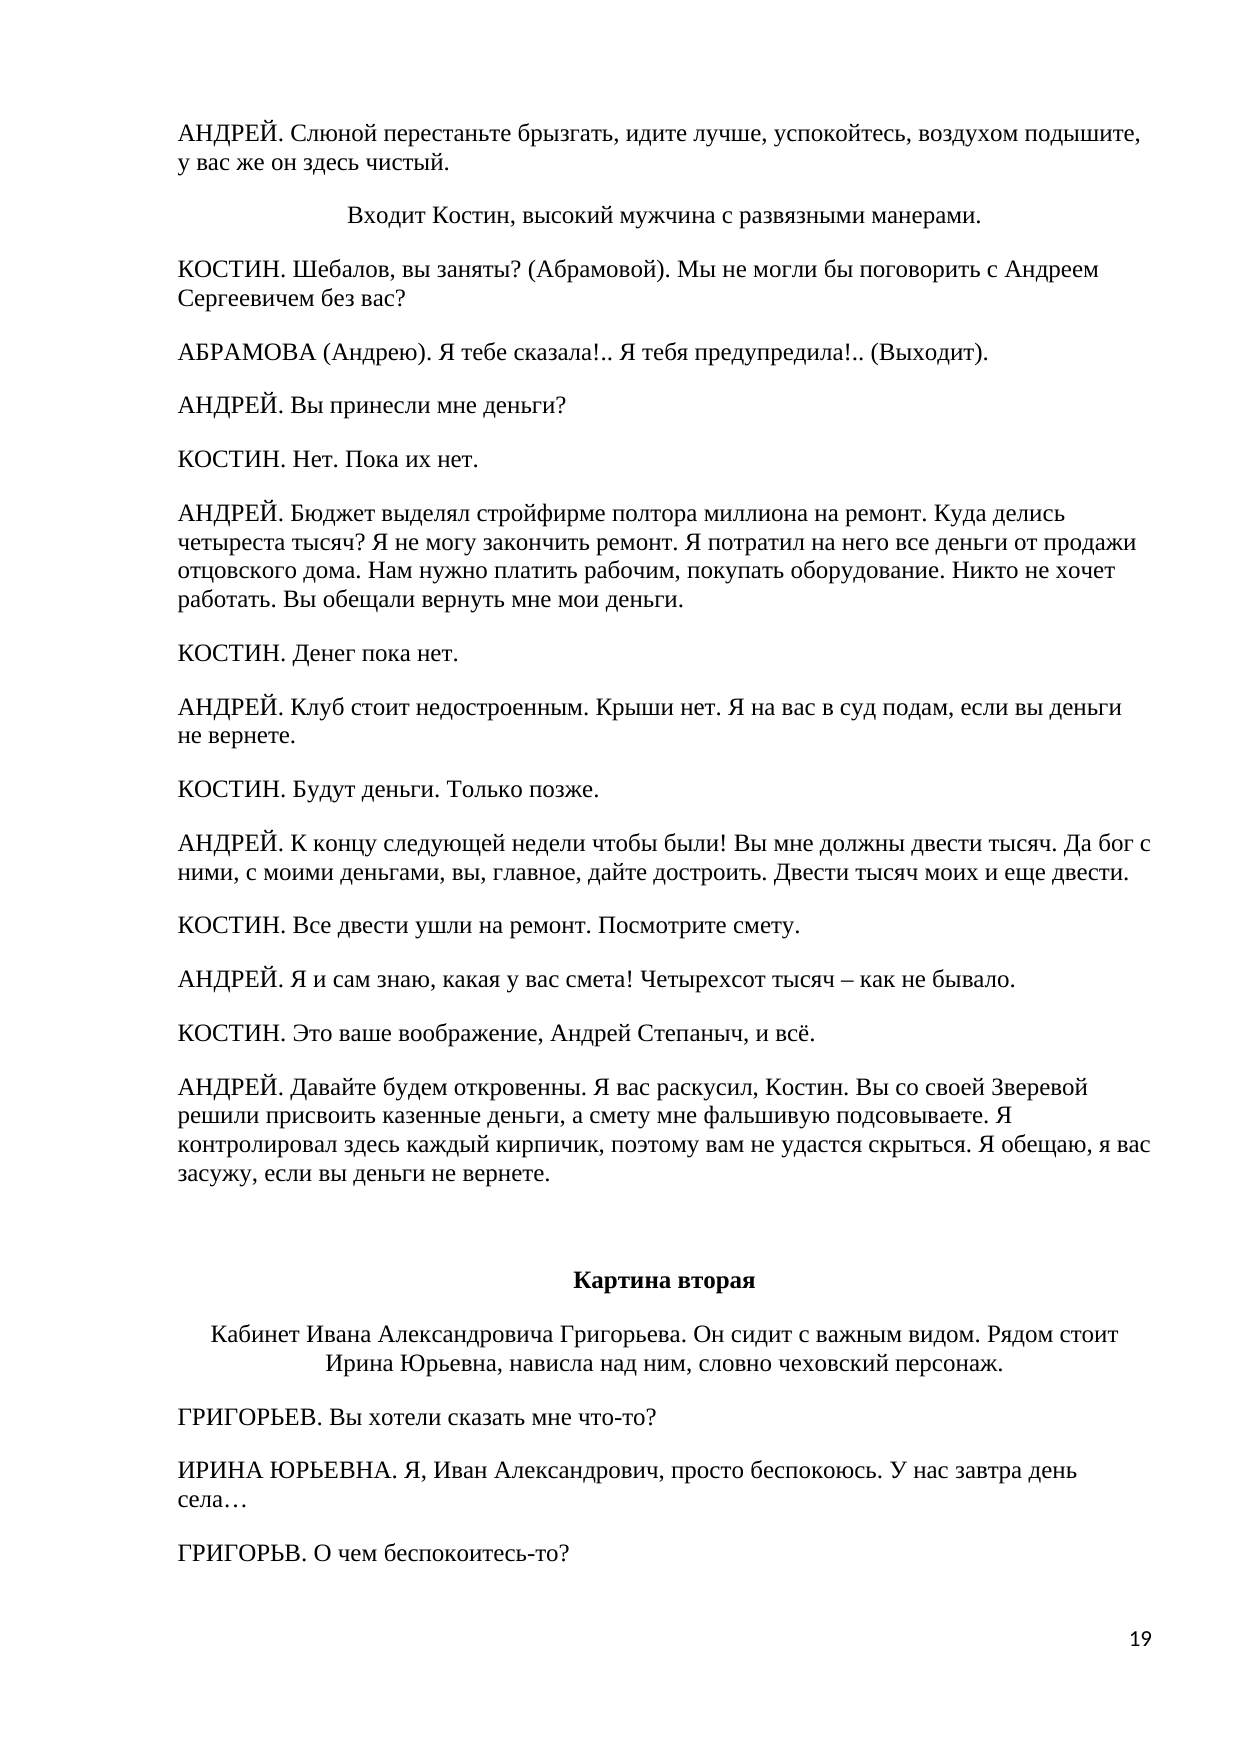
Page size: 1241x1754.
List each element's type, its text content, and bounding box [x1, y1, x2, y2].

text АНДРЕЙ. Давайте будем откровенны. Я вас раскусил, Костин. Вы со своей Зверевой решили присвоить казенные деньги, а смету мне фальшивую подсовываете. Я контролировал здесь каждый кирпичик, поэтому вам не удастся скрыться. Я обещаю, я вас засужу, если вы деньги не вернете. [177, 1072, 1152, 1187]
text КОСТИН. Все двести ушли на ремонт. Посмотрите смету. [177, 911, 1152, 939]
text АНДРЕЙ. Вы принесли мне деньги? [177, 391, 1152, 419]
text Картина вторая [177, 1266, 1152, 1294]
text КОСТИН. Денег пока нет. [177, 638, 1152, 667]
text Кабинет Ивана Александровича Григорьева. Он сидит с важным видом. Рядом стоит Ирина Юрьевна, нависла над ним, словно чеховский персонаж. [177, 1319, 1152, 1377]
text ИРИНА ЮРЬЕВНА. Я, Иван Александрович, просто беспокоюсь. У нас завтра день села… [177, 1456, 1152, 1513]
text КОСТИН. Это ваше воображение, Андрей Степаныч, и всё. [177, 1018, 1152, 1047]
text АНДРЕЙ. Я и сам знаю, какая у вас смета! Четырехсот тысяч – как не бывало. [177, 964, 1152, 993]
text АНДРЕЙ. Клуб стоит недостроенным. Крыши нет. Я на вас в суд подам, если вы деньги не вернете. [177, 692, 1152, 749]
text АБРАМОВА (Андрею). Я тебе сказала!.. Я тебя предупредила!.. (Выходит). [177, 337, 1152, 366]
text КОСТИН. Нет. Пока их нет. [177, 444, 1152, 473]
text АНДРЕЙ. Слюной перестаньте брызгать, идите лучше, успокойтесь, воздухом подышите, у вас же он здесь чистый. [177, 118, 1152, 176]
text АНДРЕЙ. Бюджет выделял стройфирме полтора миллиона на ремонт. Куда делись четыреста тысяч? Я не могу закончить ремонт. Я потратил на него все деньги от продажи отцовского дома. Нам нужно платить рабочим, покупать оборудование. Никто не хочет работать. Вы обещали вернуть мне мои деньги. [177, 498, 1152, 613]
text Входит Костин, высокий мужчина с развязными манерами. [177, 201, 1152, 229]
text ГРИГОРЬВ. О чем беспокоитесь-то? [177, 1538, 1152, 1567]
text КОСТИН. Будут деньги. Только позже. [177, 774, 1152, 803]
text ГРИГОРЬЕВ. Вы хотели сказать мне что-то? [177, 1402, 1152, 1431]
text АНДРЕЙ. К концу следующей недели чтобы были! Вы мне должны двести тысяч. Да бог с ними, с моими деньгами, вы, главное, дайте достроить. Двести тысяч моих и еще двести. [177, 828, 1152, 886]
text КОСТИН. Шебалов, вы заняты? (Абрамовой). Мы не могли бы поговорить с Андреем Сергеевичем без вас? [177, 254, 1152, 312]
